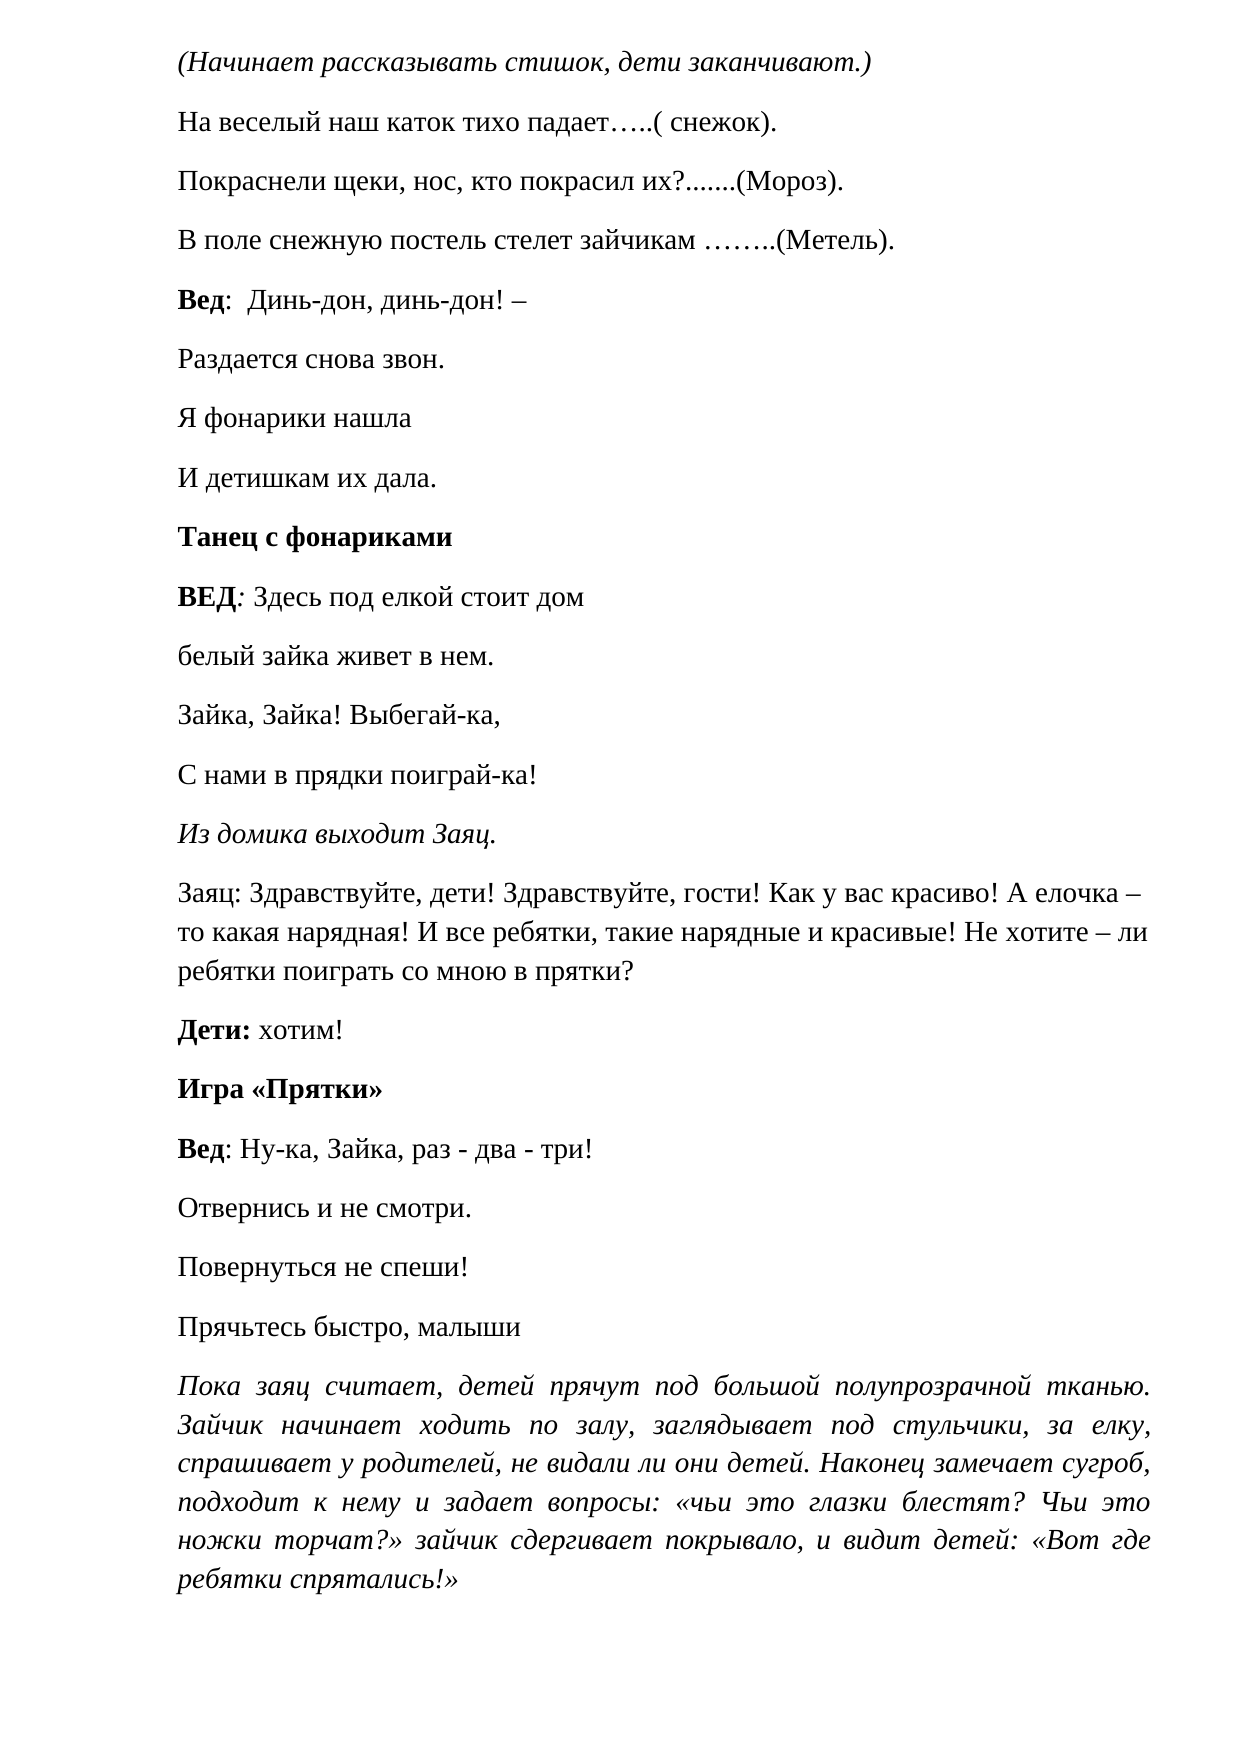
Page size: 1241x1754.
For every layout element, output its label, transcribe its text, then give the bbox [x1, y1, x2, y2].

text Я фонарики нашла [177, 401, 1152, 434]
text В поле снежную постель стелет зайчикам ……..(Метель). [177, 222, 1152, 256]
text Заяц: Здравствуйте, дети! Здравствуйте, гости! Как у вас красиво! А елочка – то какая нарядная! И все ребятки, такие нарядные и красивые! Не хотите – ли ребятки поиграть со мною в прятки? [177, 876, 1152, 986]
text (Начинает рассказывать стишок, дети заканчивают.) [177, 44, 1152, 78]
text Зайка, Зайка! Выбегай-ка, [177, 697, 1152, 731]
text Прячьтесь быстро, малыши [177, 1309, 1152, 1342]
text Вед: Динь-дон, динь-дон! – [177, 282, 1152, 315]
text Из домика выходит Заяц. [177, 816, 1152, 850]
text Игра «Прятки» [177, 1071, 1152, 1105]
text Вед: Ну-ка, Зайка, раз - два - три! [177, 1131, 1152, 1164]
text белый зайка живет в нем. [177, 638, 1152, 672]
text Раздается снова звон. [177, 341, 1152, 375]
text Дети: хотим! [177, 1012, 1152, 1046]
text С нами в прядки поиграй-ка! [177, 757, 1152, 790]
text Танец с фонариками [177, 519, 1152, 553]
text На веселый наш каток тихо падает…..( снежок). [177, 104, 1152, 137]
text Повернуться не спеши! [177, 1249, 1152, 1283]
text Пока заяц считает, детей прячут под большой полупрозрачной тканью. Зайчик начинает ходить по залу, заглядывает под стульчики, за елку, спрашивает у родителей, не видали ли они детей. Наконец замечает сугроб, подходит к нему и задает вопросы: «чьи это глазки блестят? Чьи это ножки торчат?» зайчик сдергивает покрывало, и видит детей: «Вот где ребятки спрятались!» [177, 1368, 1152, 1594]
text Покраснели щеки, нос, кто покрасил их?.......(Мороз). [177, 163, 1152, 197]
text Отвернись и не смотри. [177, 1190, 1152, 1224]
text И детишкам их дала. [177, 460, 1152, 493]
text ВЕД: Здесь под елкой стоит дом [177, 579, 1152, 612]
